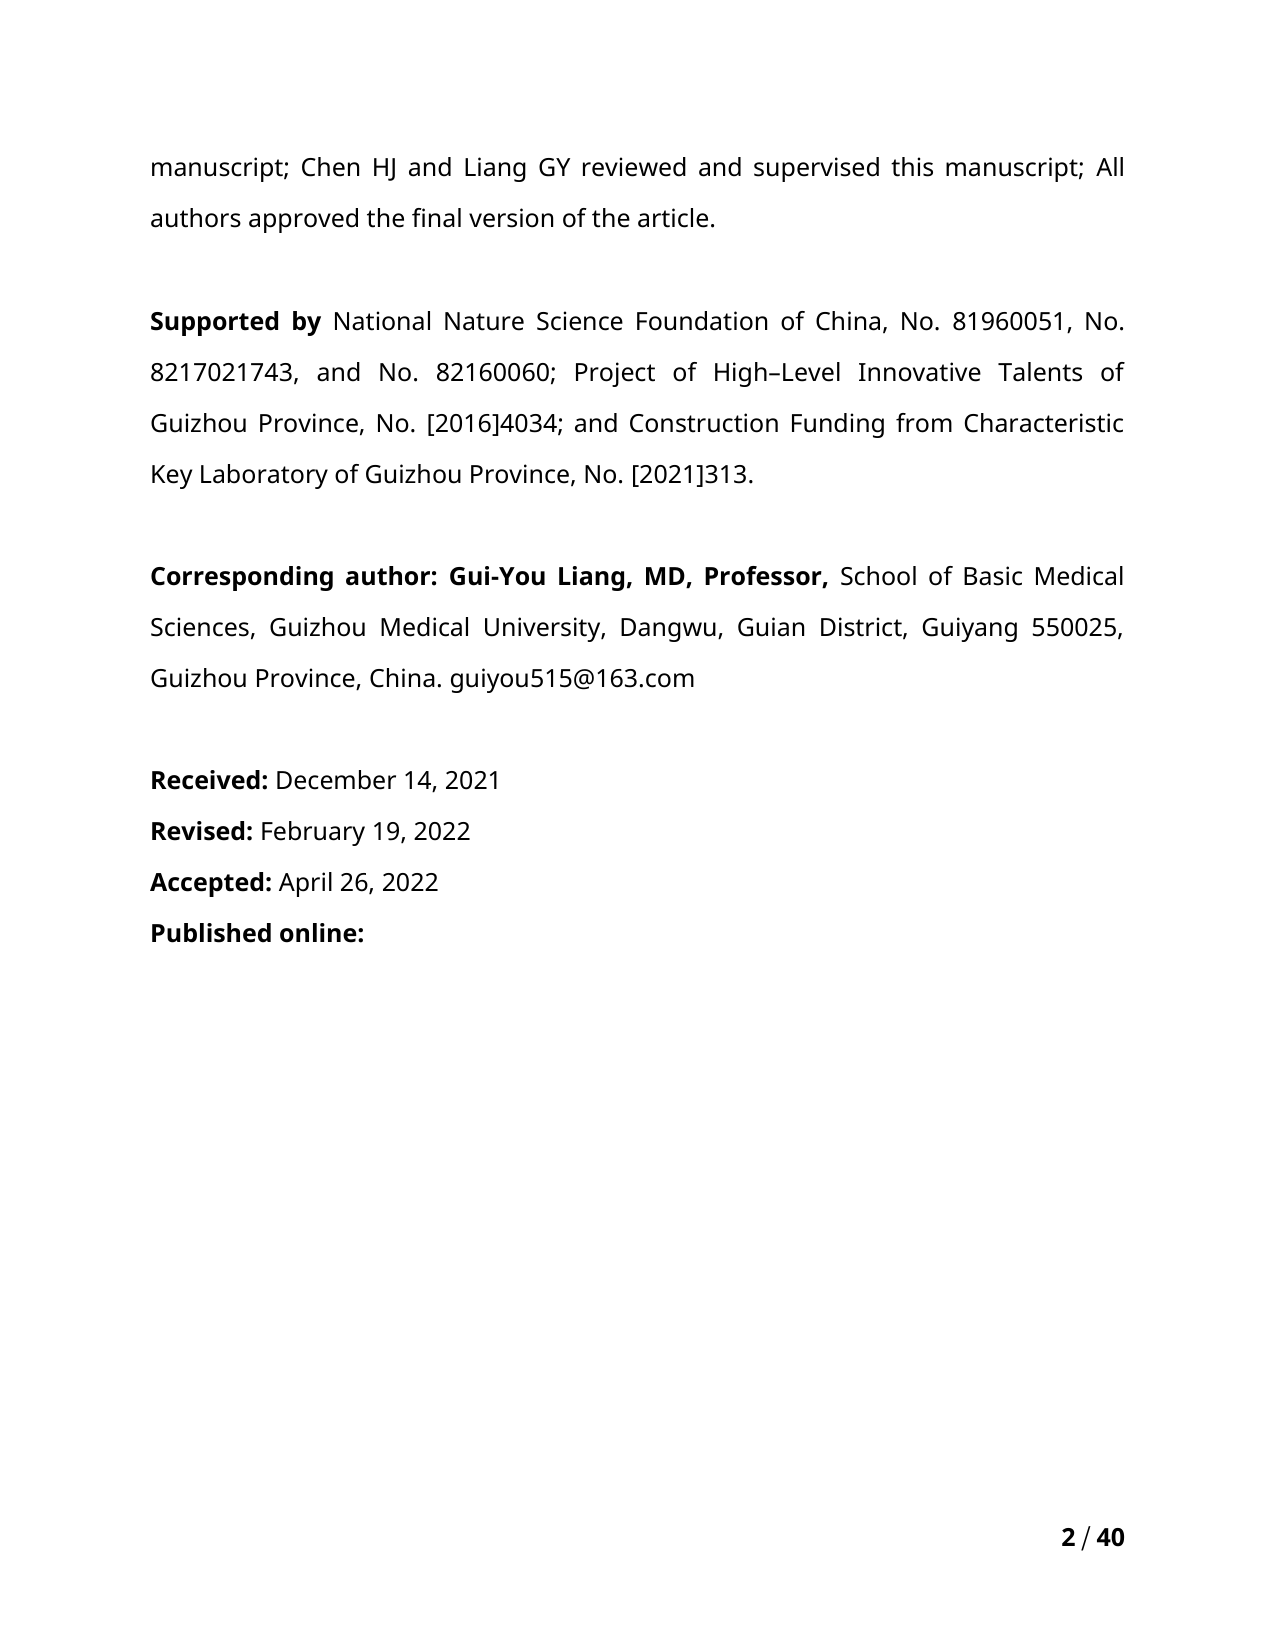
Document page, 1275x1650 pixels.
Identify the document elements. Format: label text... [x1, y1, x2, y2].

text Corresponding author: Gui-you Liang, MD, Professor, School of Basic Medical Sciences, Guizhou Medical University, Dangwu, Guian District, Guiyang 550025, Guizhou Province, China. guiyou515@163.com [150, 558, 1125, 694]
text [150, 150, 1125, 235]
text Published online: [150, 916, 1125, 950]
text Revised: February 19, 2022 [150, 813, 1125, 848]
text Supported by National Nature Science Foundation of China, No. 81960051, No. 8217021743, and No. 82160060; Project of High–Level Innovative Talents of Guizhou Province, No. [2016]4034; and Construction Funding from Characteristic Key Laboratory of Guizhou Province, No. [2021]313. [150, 303, 1125, 490]
text Accepted: April 26, 2022 [150, 864, 1125, 899]
text Received: December 14, 2021 [150, 762, 1125, 797]
